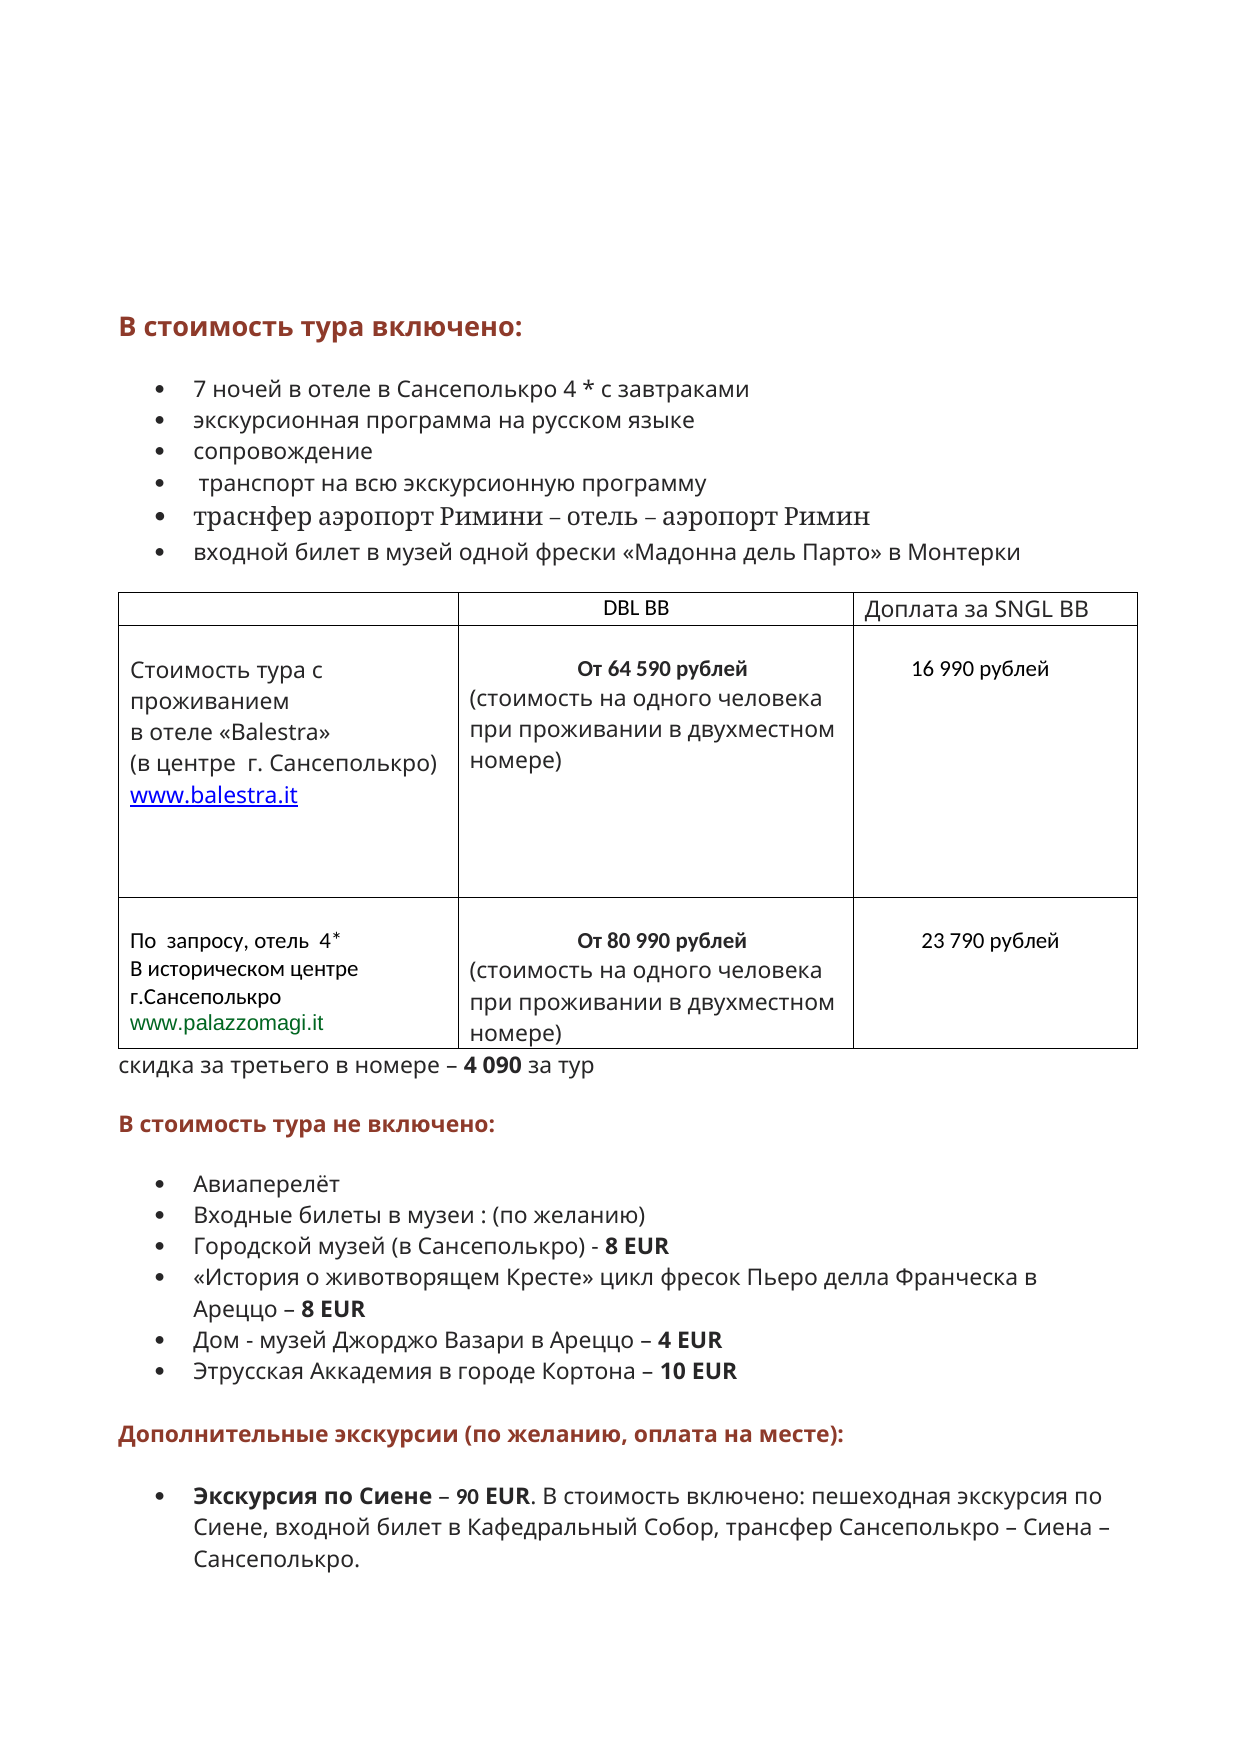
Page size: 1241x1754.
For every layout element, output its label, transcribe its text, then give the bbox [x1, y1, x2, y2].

list Городской музей (в Сансеполькро) - 8 EUR [156, 1230, 1122, 1261]
text Дополнительные экскурсии (по желанию, оплата на месте): [118, 1418, 1122, 1449]
text В стоимость тура не включено: [118, 1108, 1122, 1139]
list сопровождение [156, 435, 1122, 467]
table_header DBL BB [459, 593, 853, 624]
text В стоимость тура включено: [118, 308, 1122, 345]
table_header [119, 593, 458, 624]
list Авиаперелёт [156, 1168, 1122, 1199]
list входной билет в музей одной фрески «Мадонна дель Парто» в Монтерки [156, 536, 1122, 567]
list Дом - музей Джорджо Вазари в Ареццо – 4 EUR [156, 1324, 1122, 1355]
list транспорт на всю экскурсионную программу [156, 467, 1122, 498]
table_cell 23 790 рублей [854, 898, 1137, 1048]
text скидка за третьего в номере – 4 090 за тур [118, 1049, 1122, 1080]
list 7 ночей в отеле в Сансеполькро 4 * с завтраками [156, 373, 1122, 404]
list Экскурсия по Сиене – 90 EUR. В стоимость включено: пешеходная экскурсия по Сиене, входной билет в Кафедральный Собор, трансфер Сансеполькро – Сиена – Сансеполькро. [156, 1480, 1122, 1574]
table_cell От 64 590 рублей (стоимость на одного человека при проживании в двухместном номере) [459, 626, 853, 897]
table_cell От 80 990 рублей (стоимость на одного человека при проживании в двухместном номере) [459, 898, 853, 1048]
table_cell Стоимость тура с проживанием в отеле «Balestra» (в центре г. Сансеполькро) www.balestra.it [119, 626, 458, 897]
table_header Доплата за SNGL BB [854, 593, 1137, 624]
list траснфер аэропорт Римини – отель – аэропорт Римин [156, 502, 1122, 531]
list экскурсионная программа на русском языке [156, 404, 1122, 435]
table_cell По запросу, отель 4* В историческом центре г.Сансеполькро www.palazzomagi.it [119, 898, 458, 1048]
list Входные билеты в музеи : (по желанию) [156, 1199, 1122, 1230]
list Этрусская Аккадемия в городе Кортона – 10 EUR [156, 1355, 1122, 1386]
list «История о животворящем Кресте» цикл фресок Пьеро делла Франческа в Ареццо – 8 EUR [156, 1261, 1122, 1324]
table_cell 16 990 рублей [854, 626, 1137, 897]
